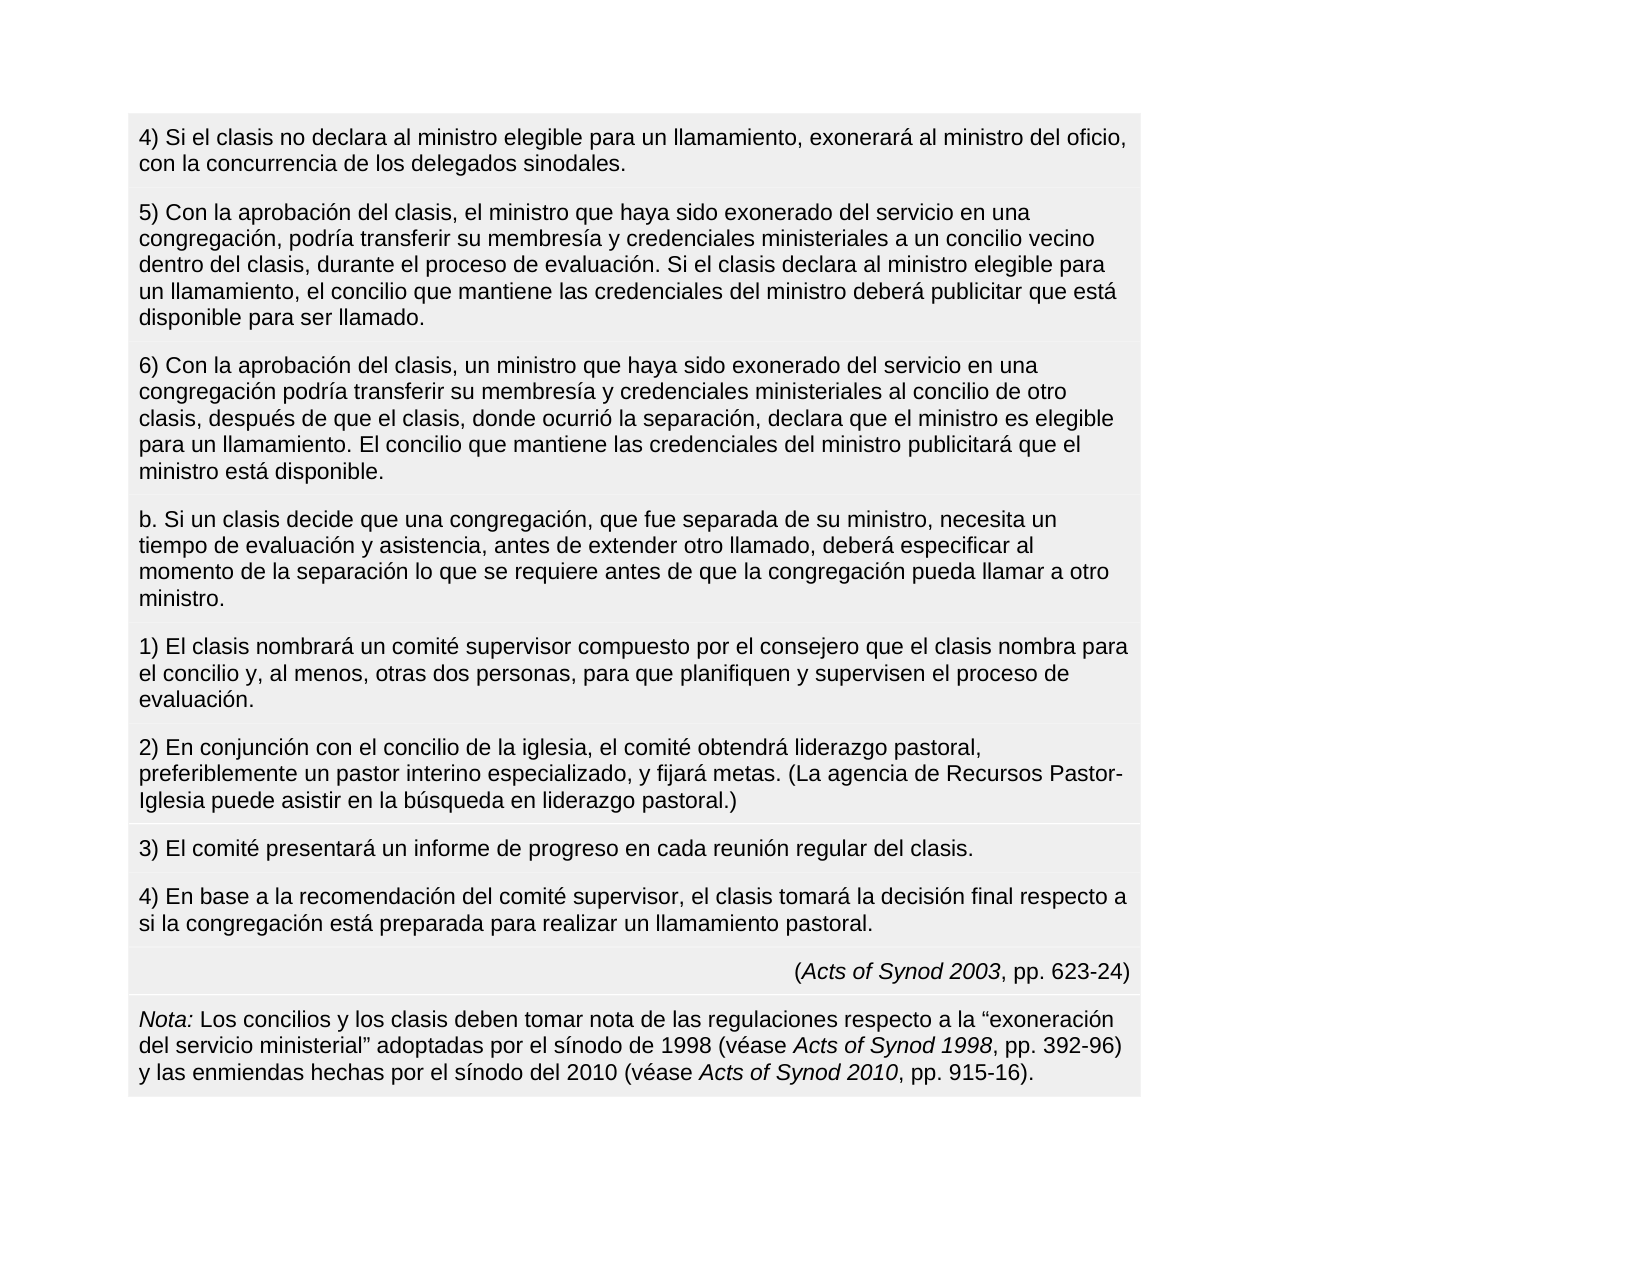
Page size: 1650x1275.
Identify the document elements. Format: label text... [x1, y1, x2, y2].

table_cell 4) Si el clasis no declara al ministro elegible para un llamamiento, exonerará al ministro del oficio, con la concurrencia de los delegados sinodales. [129, 114, 1140, 187]
table_cell 2) En conjunción con el concilio de la iglesia, el comité obtendrá liderazgo pastoral, preferiblemente un pastor interino especializado, y fijará metas. (La agencia de Recursos Pastor-Iglesia puede asistir en la búsqueda en liderazgo pastoral.) [129, 724, 1140, 823]
table_cell 4) En base a la recomendación del comité supervisor, el clasis tomará la decisión final respecto a si la congregación está preparada para realizar un llamamiento pastoral. [129, 873, 1140, 946]
table_cell (Acts of Synod 2003, pp. 623-24) [129, 948, 1140, 994]
table_cell 3) El comité presentará un informe de progreso en cada reunión regular del clasis. [129, 825, 1140, 872]
table_cell b. Si un clasis decide que una congregación, que fue separada de su ministro, necesita un tiempo de evaluación y asistencia, antes de extender otro llamado, deberá especificar al momento de la separación lo que se requiere antes de que la congregación pueda llamar a otro ministro. [129, 495, 1140, 622]
table_cell 6) Con la aprobación del clasis, un ministro que haya sido exonerado del servicio en una congregación podría transferir su membresía y credenciales ministeriales al concilio de otro clasis, después de que el clasis, donde ocurrió la separación, declara que el ministro es elegible para un llamamiento. El concilio que mantiene las credenciales del ministro publicitará que el ministro está disponible. [129, 342, 1140, 494]
table_cell 1) El clasis nombrará un comité supervisor compuesto por el consejero que el clasis nombra para el concilio y, al menos, otras dos personas, para que planifiquen y supervisen el proceso de evaluación. [129, 623, 1140, 723]
table_cell 5) Con la aprobación del clasis, el ministro que haya sido exonerado del servicio en una congregación, podría transferir su membresía y credenciales ministeriales a un concilio vecino dentro del clasis, durante el proceso de evaluación. Si el clasis declara al ministro elegible para un llamamiento, el concilio que mantiene las credenciales del ministro deberá publicitar que está disponible para ser llamado. [129, 188, 1140, 341]
table_cell Nota: Los concilios y los clasis deben tomar nota de las regulaciones respecto a la “exoneración del servicio ministerial” adoptadas por el sínodo de 1998 (véase Acts of Synod 1998, pp. 392-96) y las enmiendas hechas por el sínodo del 2010 (véase Acts of Synod 2010, pp. 915-16). [129, 996, 1140, 1096]
